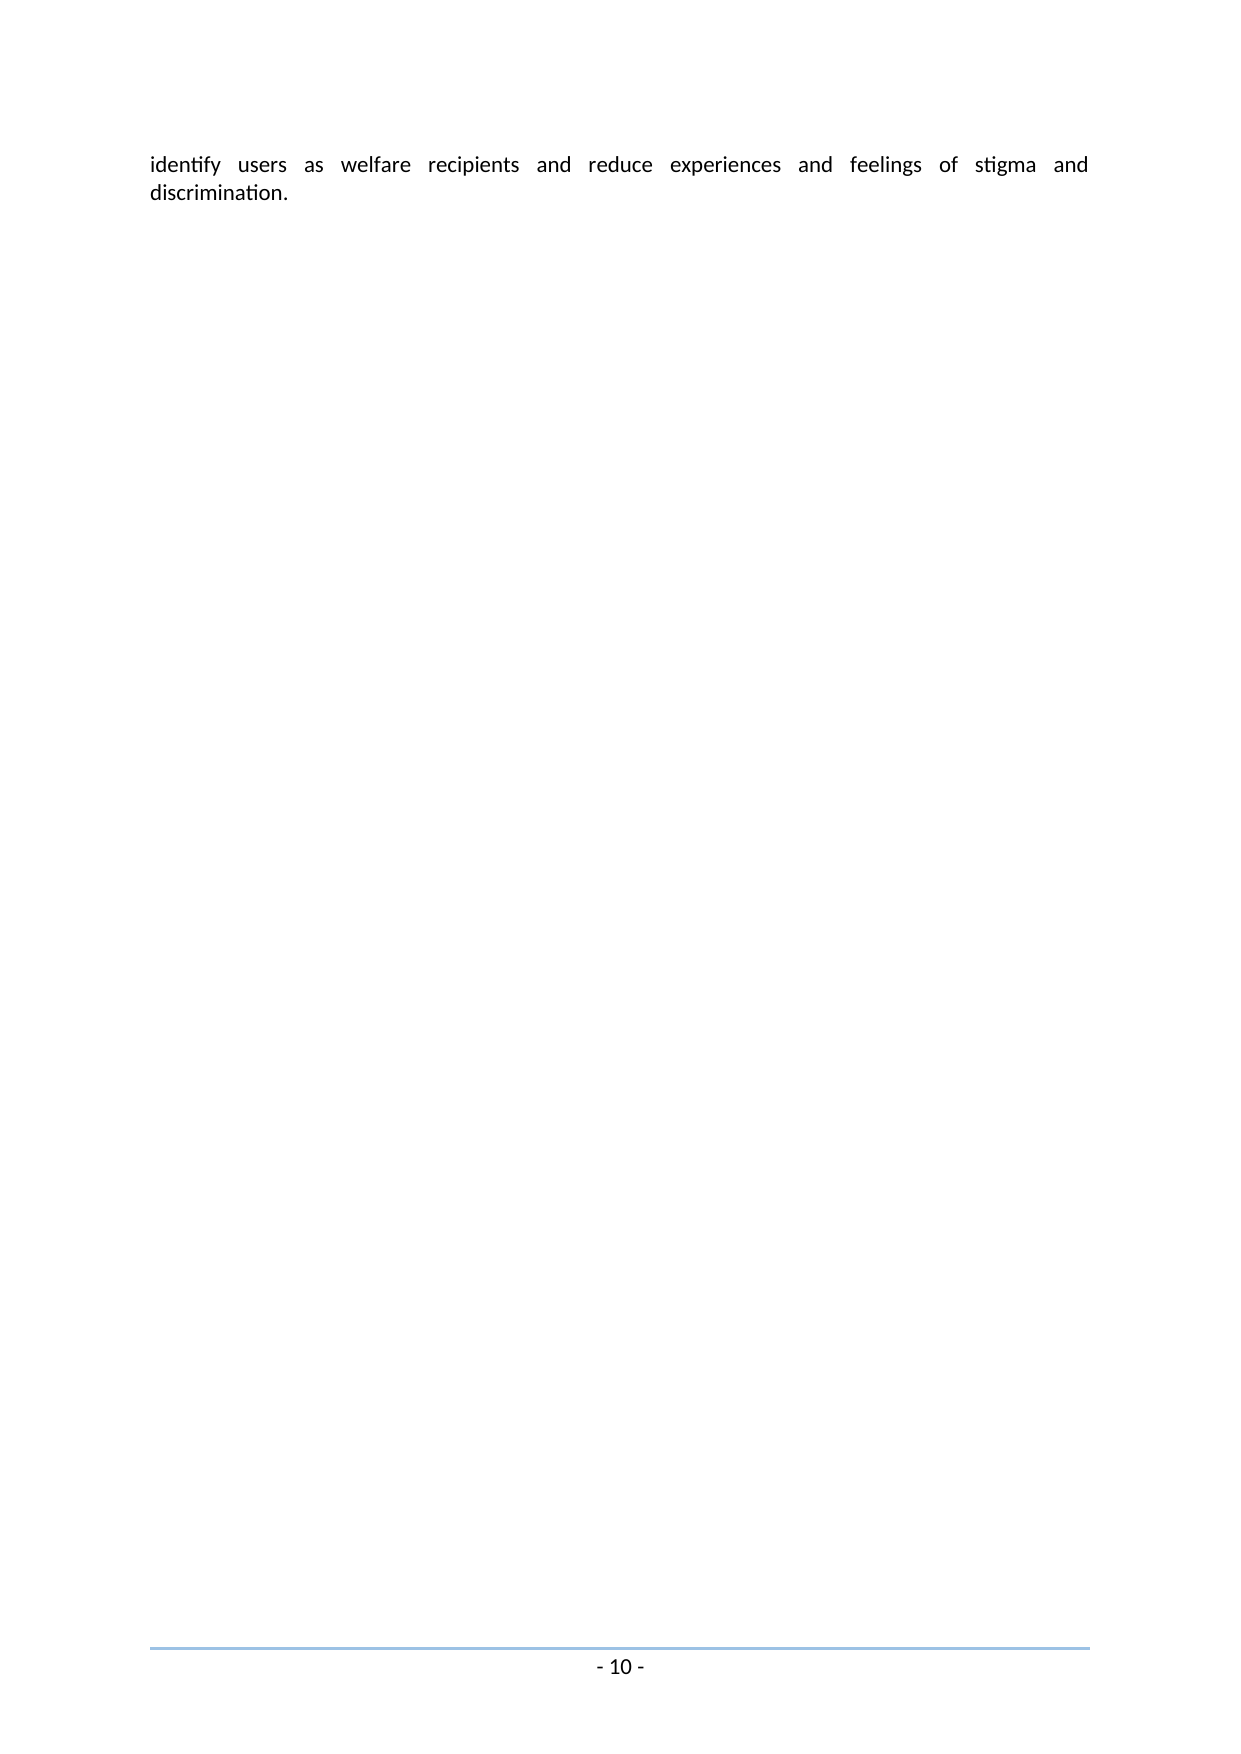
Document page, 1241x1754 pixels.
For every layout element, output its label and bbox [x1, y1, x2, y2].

text [150, 150, 1090, 206]
